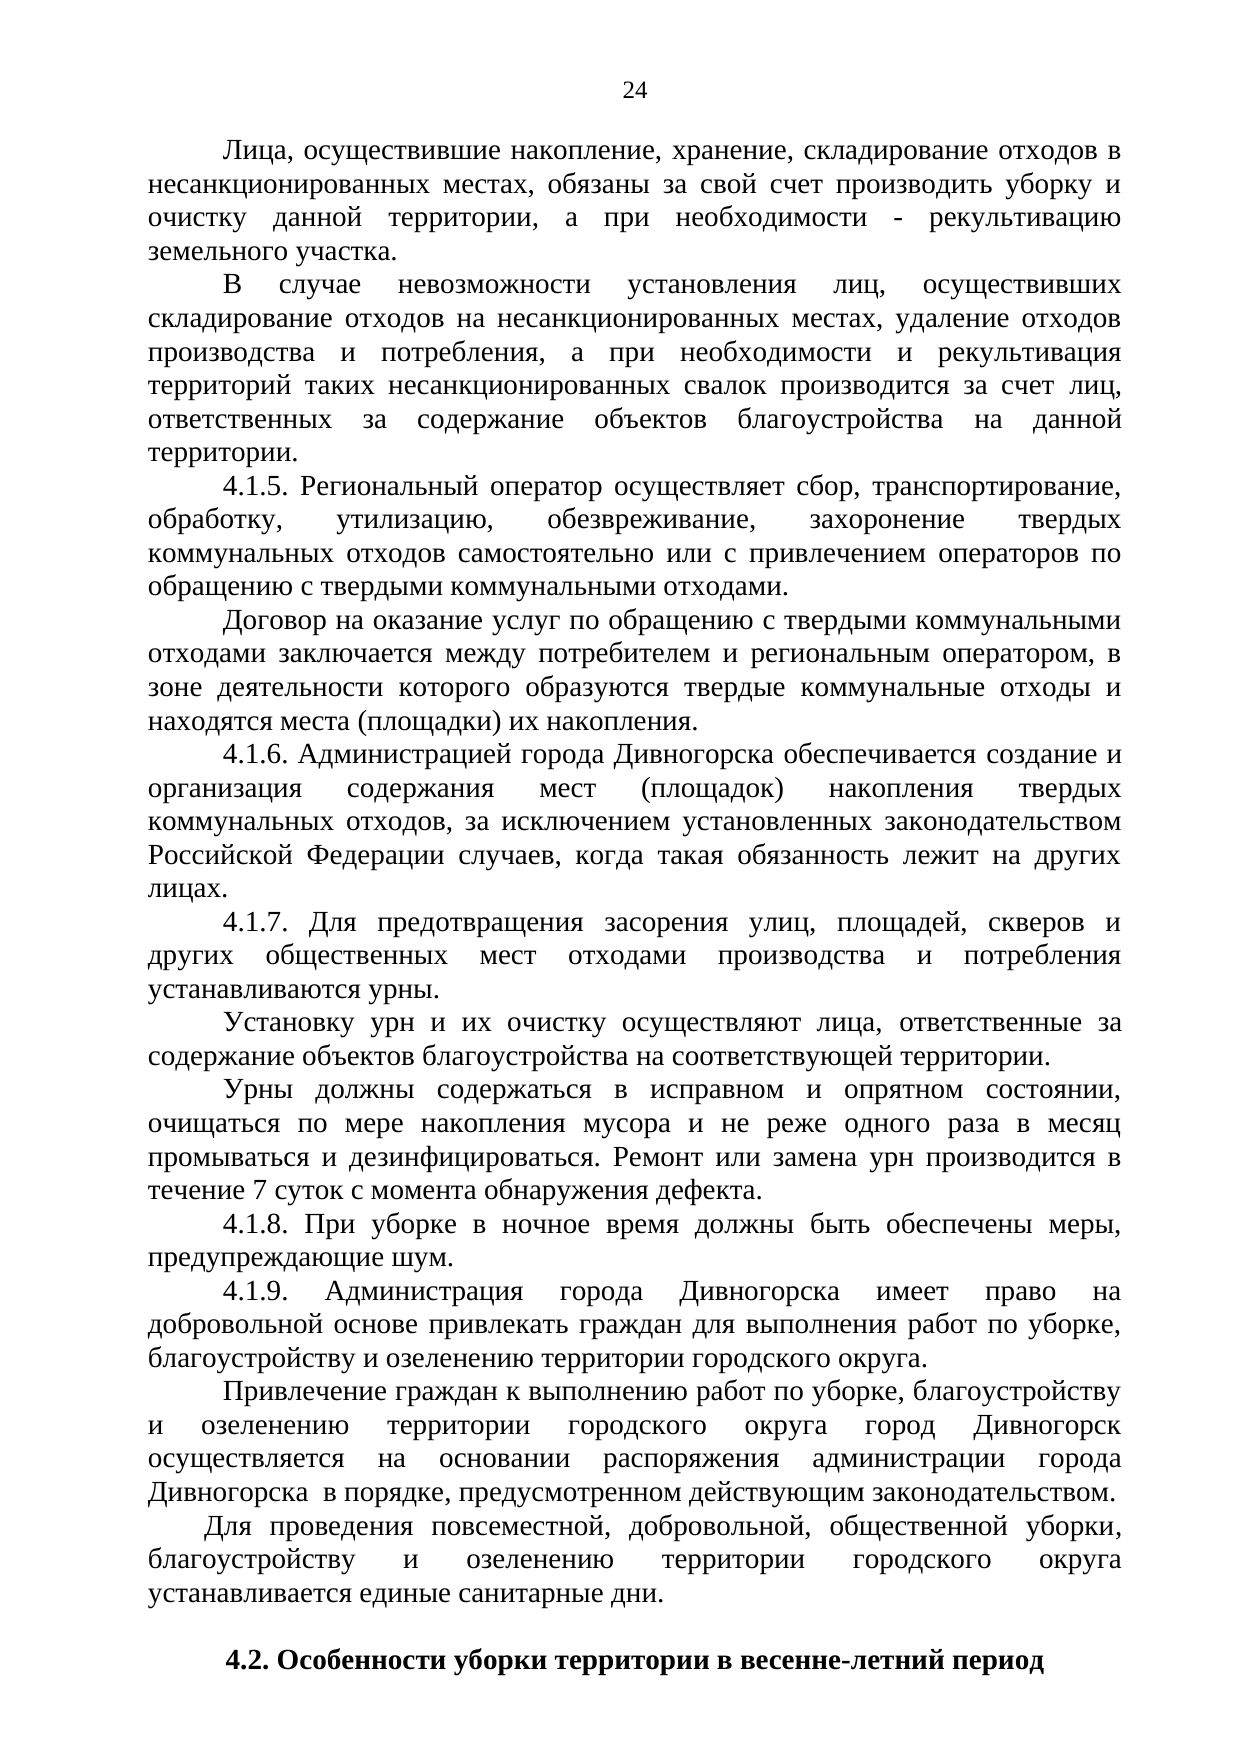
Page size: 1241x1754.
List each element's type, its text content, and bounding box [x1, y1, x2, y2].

text 4.1.8. При уборке в ночное время должны быть обеспечены меры, предупреждающие шум. [148, 1206, 1122, 1273]
text Урны должны содержаться в исправном и опрятном состоянии, очищаться по мере накопления мусора и не реже одного раза в месяц промываться и дезинфицироваться. Ремонт или замена урн производится в течение 7 суток с момента обнаружения дефекта. [148, 1072, 1122, 1206]
text Установку урн и их очистку осуществляют лица, ответственные за содержание объектов благоустройства на соответствующей территории. [148, 1004, 1122, 1072]
text 4.1.9. Администрация города Дивногорска имеет право на добровольной основе привлекать граждан для выполнения работ по уборке, благоустройству и озеленению территории городского округа. [148, 1273, 1122, 1373]
text 4.2. Особенности уборки территории в весенне-летний период [148, 1642, 1122, 1675]
text Для проведения повсеместной, добровольной, общественной уборки, благоустройству и озеленению территории городского округа устанавливается единые санитарные дни. [148, 1508, 1122, 1608]
text 4.1.5. Региональный оператор осуществляет сбор, транспортирование, обработку, утилизацию, обезвреживание, захоронение твердых коммунальных отходов самостоятельно или с привлечением операторов по обращению с твердыми коммунальными отходами. [148, 468, 1122, 602]
text 4.1.7. Для предотвращения засорения улиц, площадей, скверов и других общественных мест отходами производства и потребления устанавливаются урны. [148, 904, 1122, 1004]
text Лица, осуществившие накопление, хранение, складирование отходов в несанкционированных местах, обязаны за свой счет производить уборку и очистку данной территории, а при необходимости - рекультивацию земельного участка. [148, 132, 1122, 267]
text 4.1.6. Администрацией города Дивногорска обеспечивается создание и организация содержания мест (площадок) накопления твердых коммунальных отходов, за исключением установленных законодательством Российской Федерации случаев, когда такая обязанность лежит на других лицах. [148, 736, 1122, 904]
text В случае невозможности установления лиц, осуществивших складирование отходов на несанкционированных местах, удаление отходов производства и потребления, а при необходимости и рекультивация территорий таких несанкционированных свалок производится за счет лиц, ответственных за содержание объектов благоустройства на данной территории. [148, 267, 1122, 468]
text Привлечение граждан к выполнению работ по уборке, благоустройству и озеленению территории городского округа город Дивногорск осуществляется на основании распоряжения администрации города Дивногорска в порядке, предусмотренном действующим законодательством. [148, 1373, 1122, 1508]
text Договор на оказание услуг по обращению с твердыми коммунальными отходами заключается между потребителем и региональным оператором, в зоне деятельности которого образуются твердые коммунальные отходы и находятся места (площадки) их накопления. [148, 602, 1122, 736]
